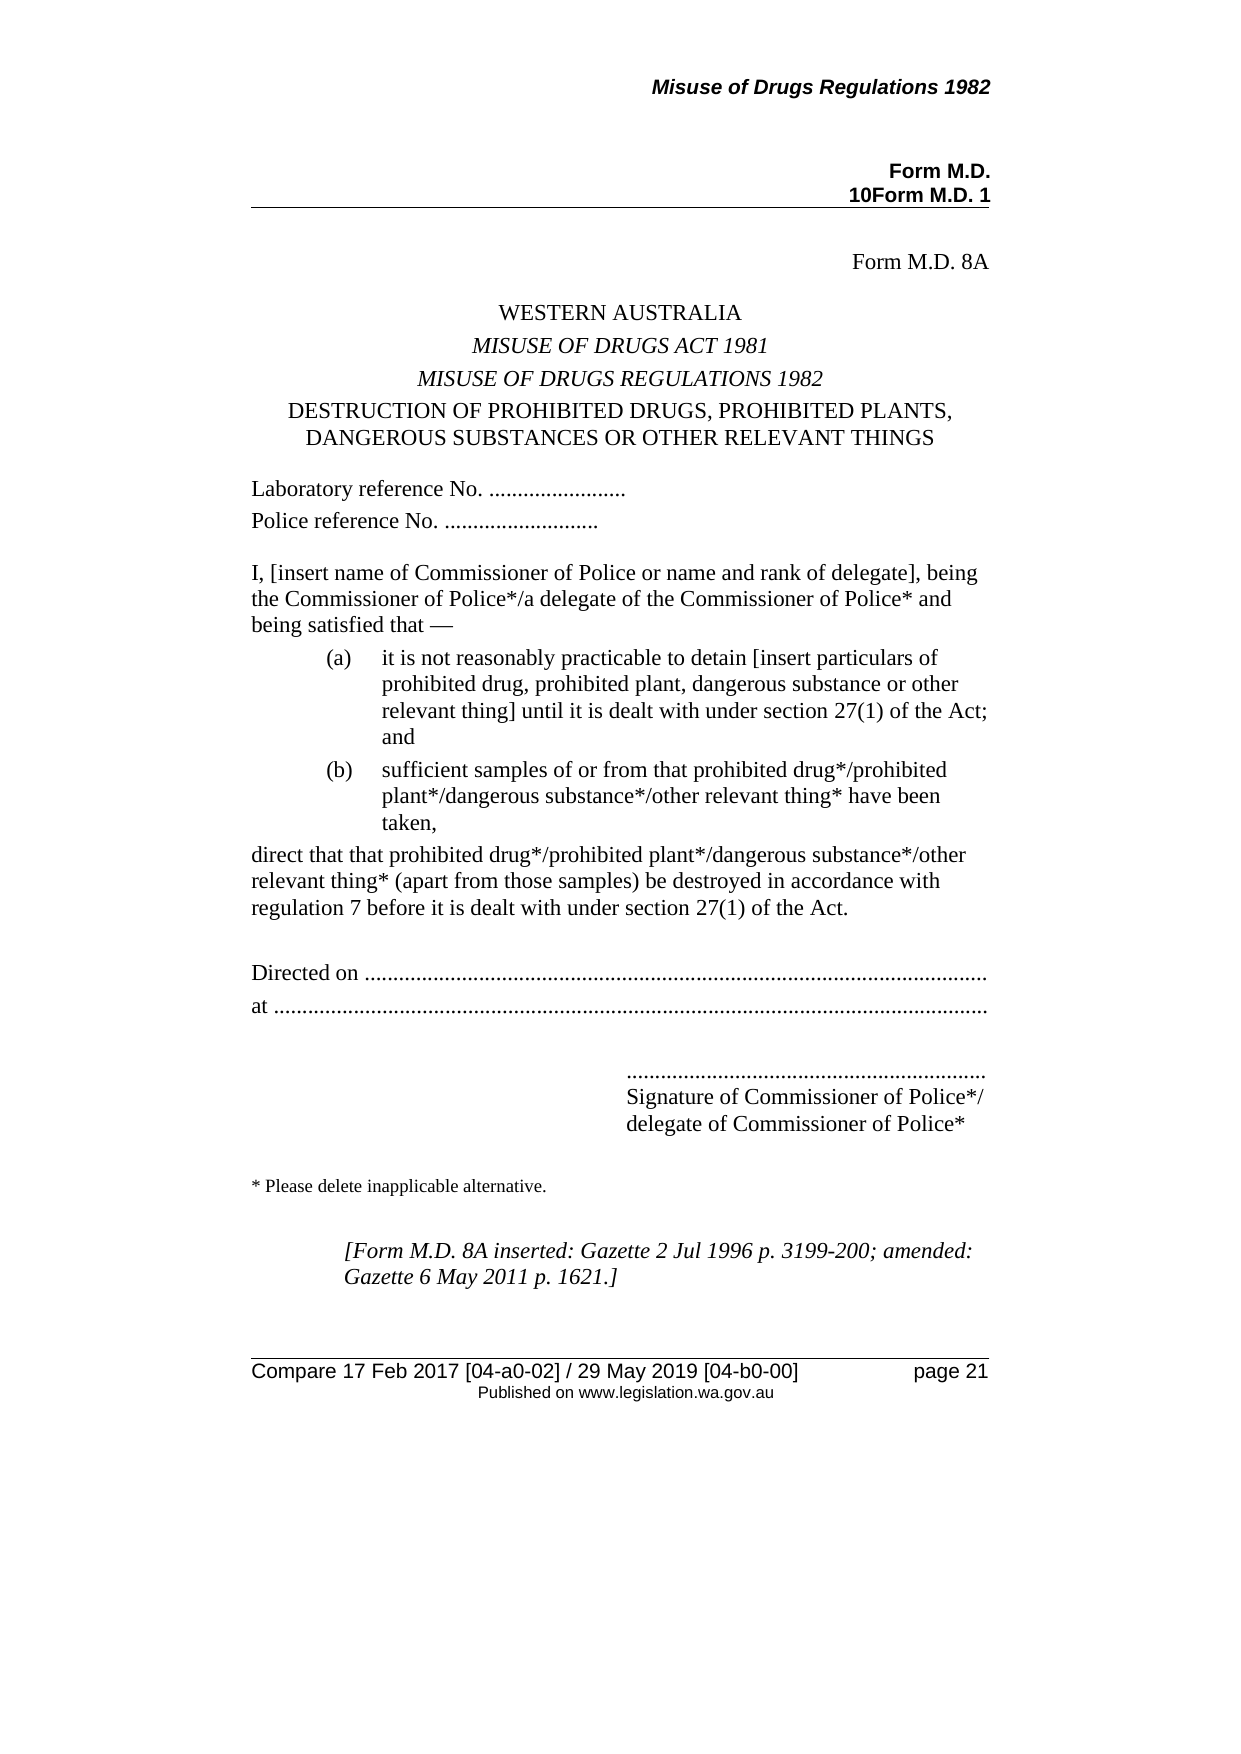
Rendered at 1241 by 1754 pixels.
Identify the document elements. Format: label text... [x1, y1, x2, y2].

text direct that that prohibited drug*/prohibited plant*/dangerous substance*/other relevant thing* (apart from those samples) be destroyed in accordance with regulation 7 before it is dealt with under section 27(1) of the Act. [251, 841, 989, 920]
text Directed on ............................................................................................................. [251, 959, 989, 985]
text at ............................................................................................................................. [251, 992, 1004, 1018]
text Signature of Commissioner of Police*/ [626, 1083, 989, 1109]
text delegate of Commissioner of Police* [626, 1109, 989, 1136]
text I, [insert name of Commissioner of Police or name and rank of delegate], being the Commissioner of Police*/a delegate of the Commissioner of Police* and being satisfied that — [251, 559, 989, 638]
text ............................................................... [626, 1057, 989, 1083]
text Form M.D. 8A [251, 248, 989, 274]
text Laboratory reference No. ........................ [251, 475, 989, 501]
text * Please delete inapplicable alternative. [251, 1175, 989, 1196]
text DESTRUCTION OF PROHIBITED DRUGS, PROHIBITED PLANTS, DANGEROUS SUBSTANCES OR OTHER RELEVANT THINGS [251, 397, 989, 450]
text Police reference No. ........................... [251, 507, 989, 534]
text MISUSE OF DRUGS ACT 1981 [251, 332, 989, 358]
text [Form M.D. 8A inserted: Gazette 2 Jul 1996 p. 3199-200; amended: Gazette 6 May 2011 p. 1621.] [251, 1237, 989, 1289]
text (b) sufficient samples of or from that prohibited drug*/prohibited plant*/dangerous substance*/other relevant thing* have been taken, [326, 756, 989, 835]
text MISUSE OF DRUGS REGULATIONS 1982 [251, 364, 989, 391]
text (a) it is not reasonably practicable to detain [insert particulars of prohibited drug, prohibited plant, dangerous substance or other relevant thing] until it is dealt with under section 27(1) of the Act; and [326, 644, 989, 749]
